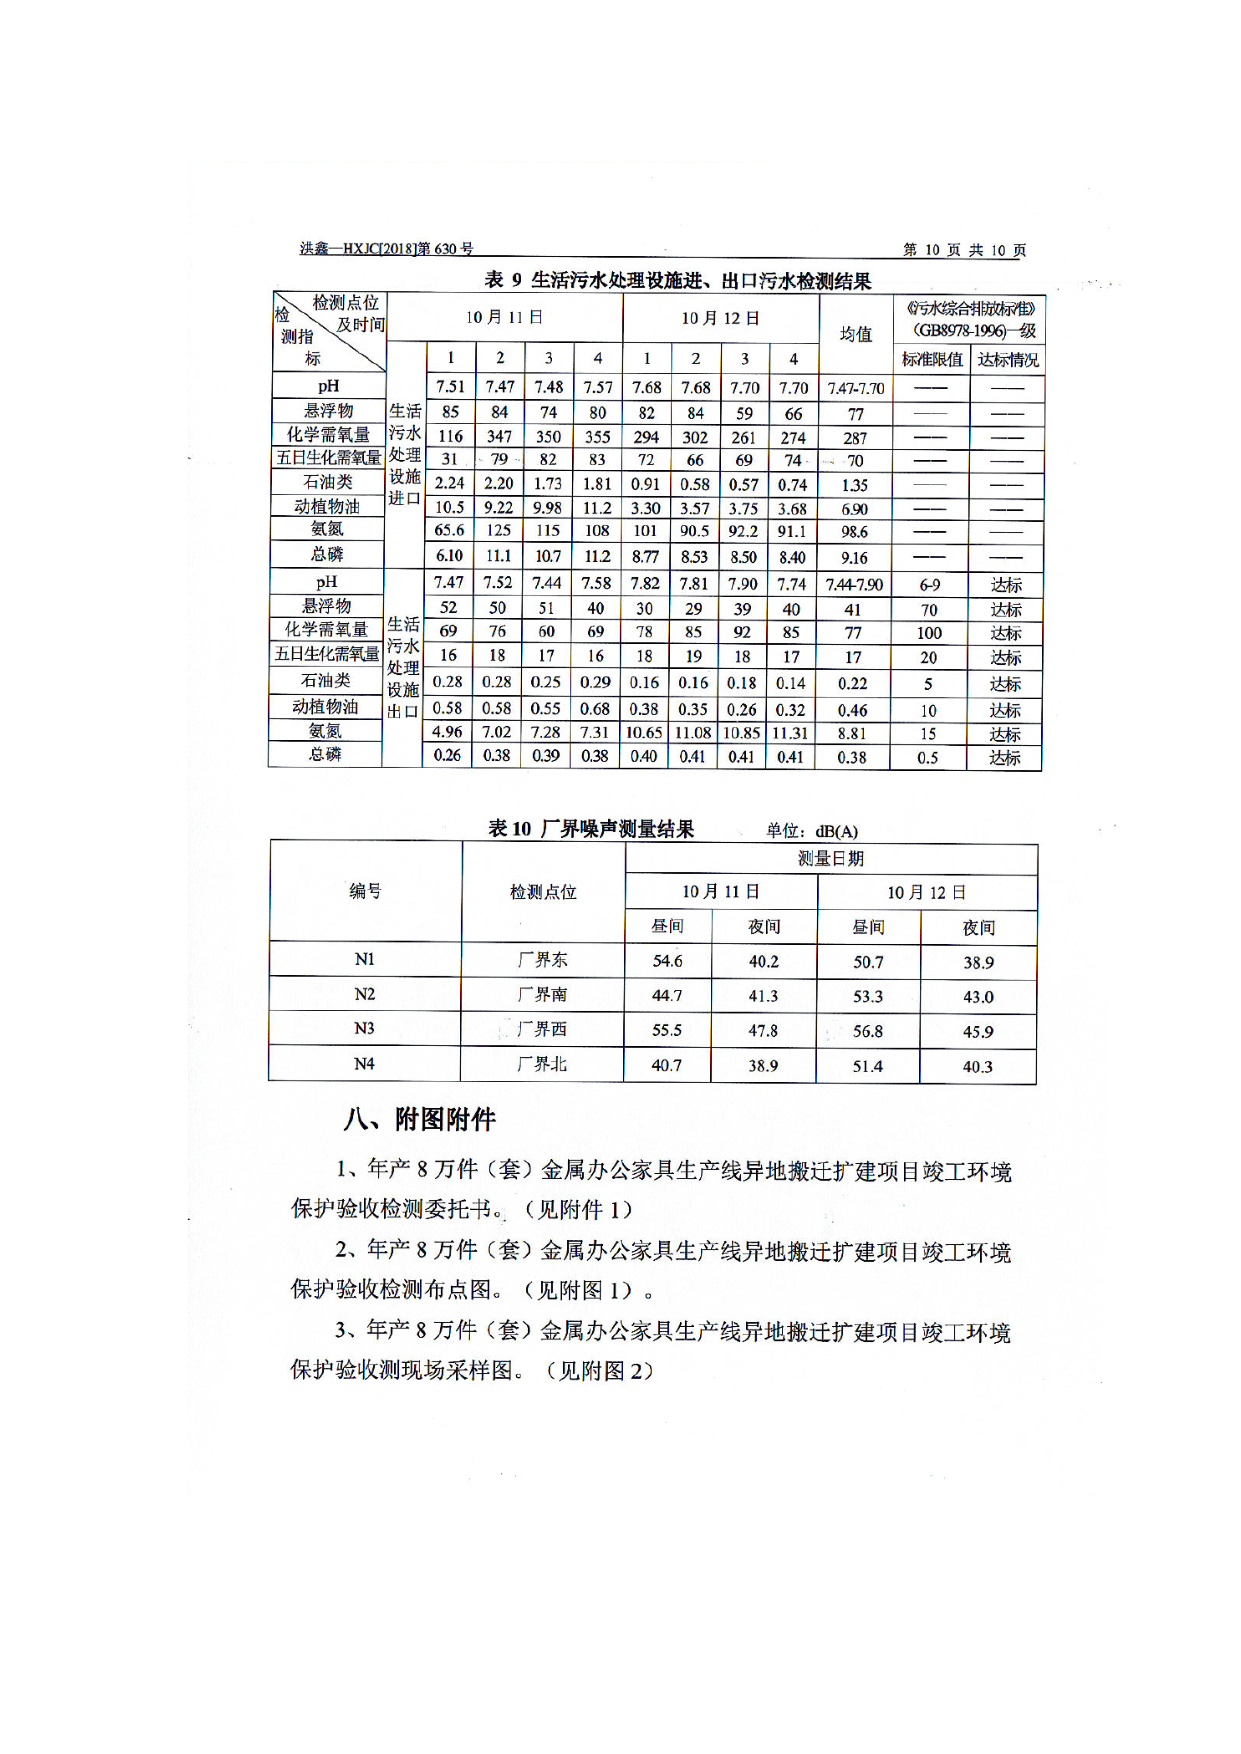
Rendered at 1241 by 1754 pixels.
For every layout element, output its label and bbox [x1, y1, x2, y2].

picture [189, 163, 1125, 1496]
